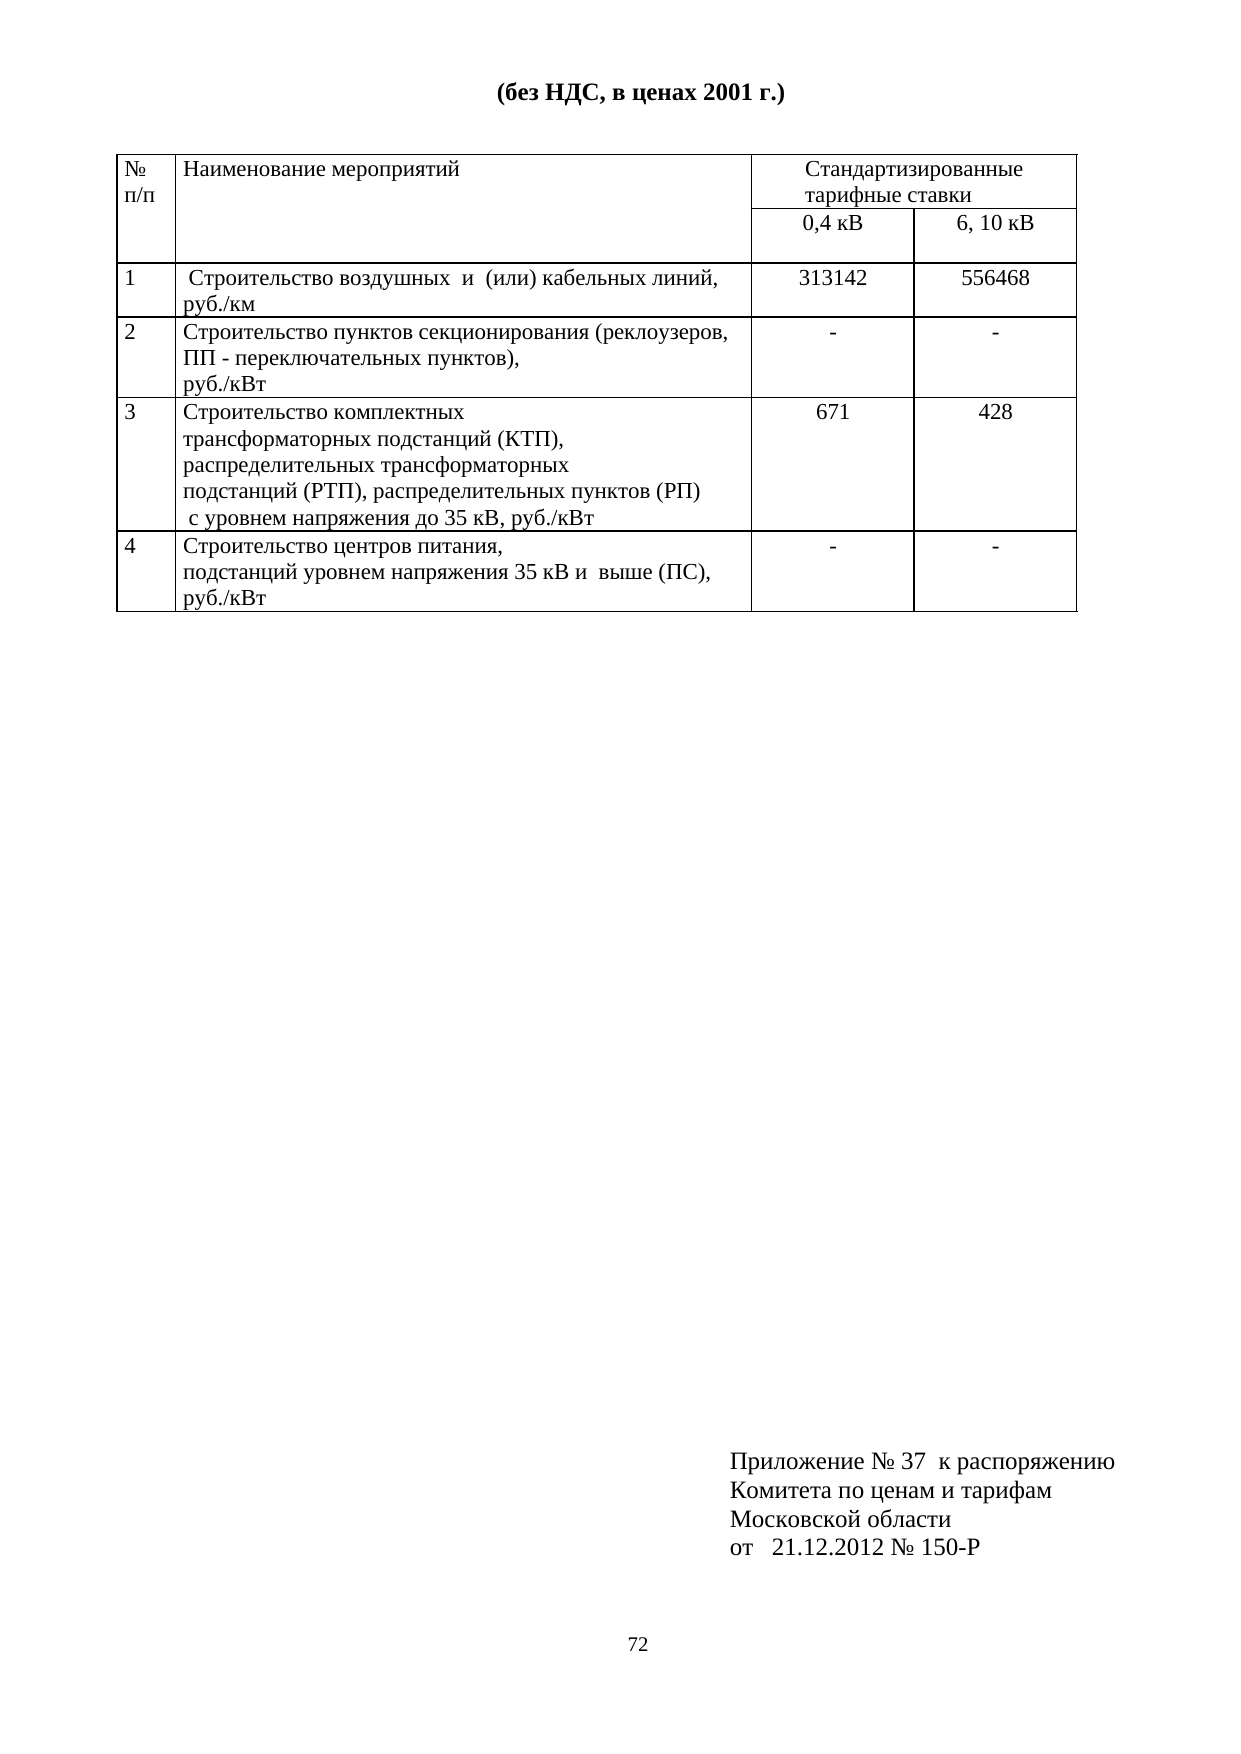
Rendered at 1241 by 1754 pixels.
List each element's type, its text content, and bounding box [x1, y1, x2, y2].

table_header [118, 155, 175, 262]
text (без НДС, в ценах 2001 г.) [50, 77, 1152, 106]
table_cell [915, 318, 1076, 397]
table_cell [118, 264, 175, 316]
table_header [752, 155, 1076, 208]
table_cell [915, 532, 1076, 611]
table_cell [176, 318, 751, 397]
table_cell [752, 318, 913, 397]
text Московской области [124, 1504, 1152, 1532]
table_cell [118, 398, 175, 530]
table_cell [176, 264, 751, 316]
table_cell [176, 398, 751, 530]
text Комитета по ценам и тарифам [124, 1475, 1152, 1504]
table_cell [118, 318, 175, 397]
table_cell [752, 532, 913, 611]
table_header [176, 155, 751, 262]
text Приложение № 37 к распоряжению [124, 1446, 1152, 1475]
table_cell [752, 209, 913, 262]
text от 21.12.2012 № 150-Р [124, 1532, 1152, 1561]
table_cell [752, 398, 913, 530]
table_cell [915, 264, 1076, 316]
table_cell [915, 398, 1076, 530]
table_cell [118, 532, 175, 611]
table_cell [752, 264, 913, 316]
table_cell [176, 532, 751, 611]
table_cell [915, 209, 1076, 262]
